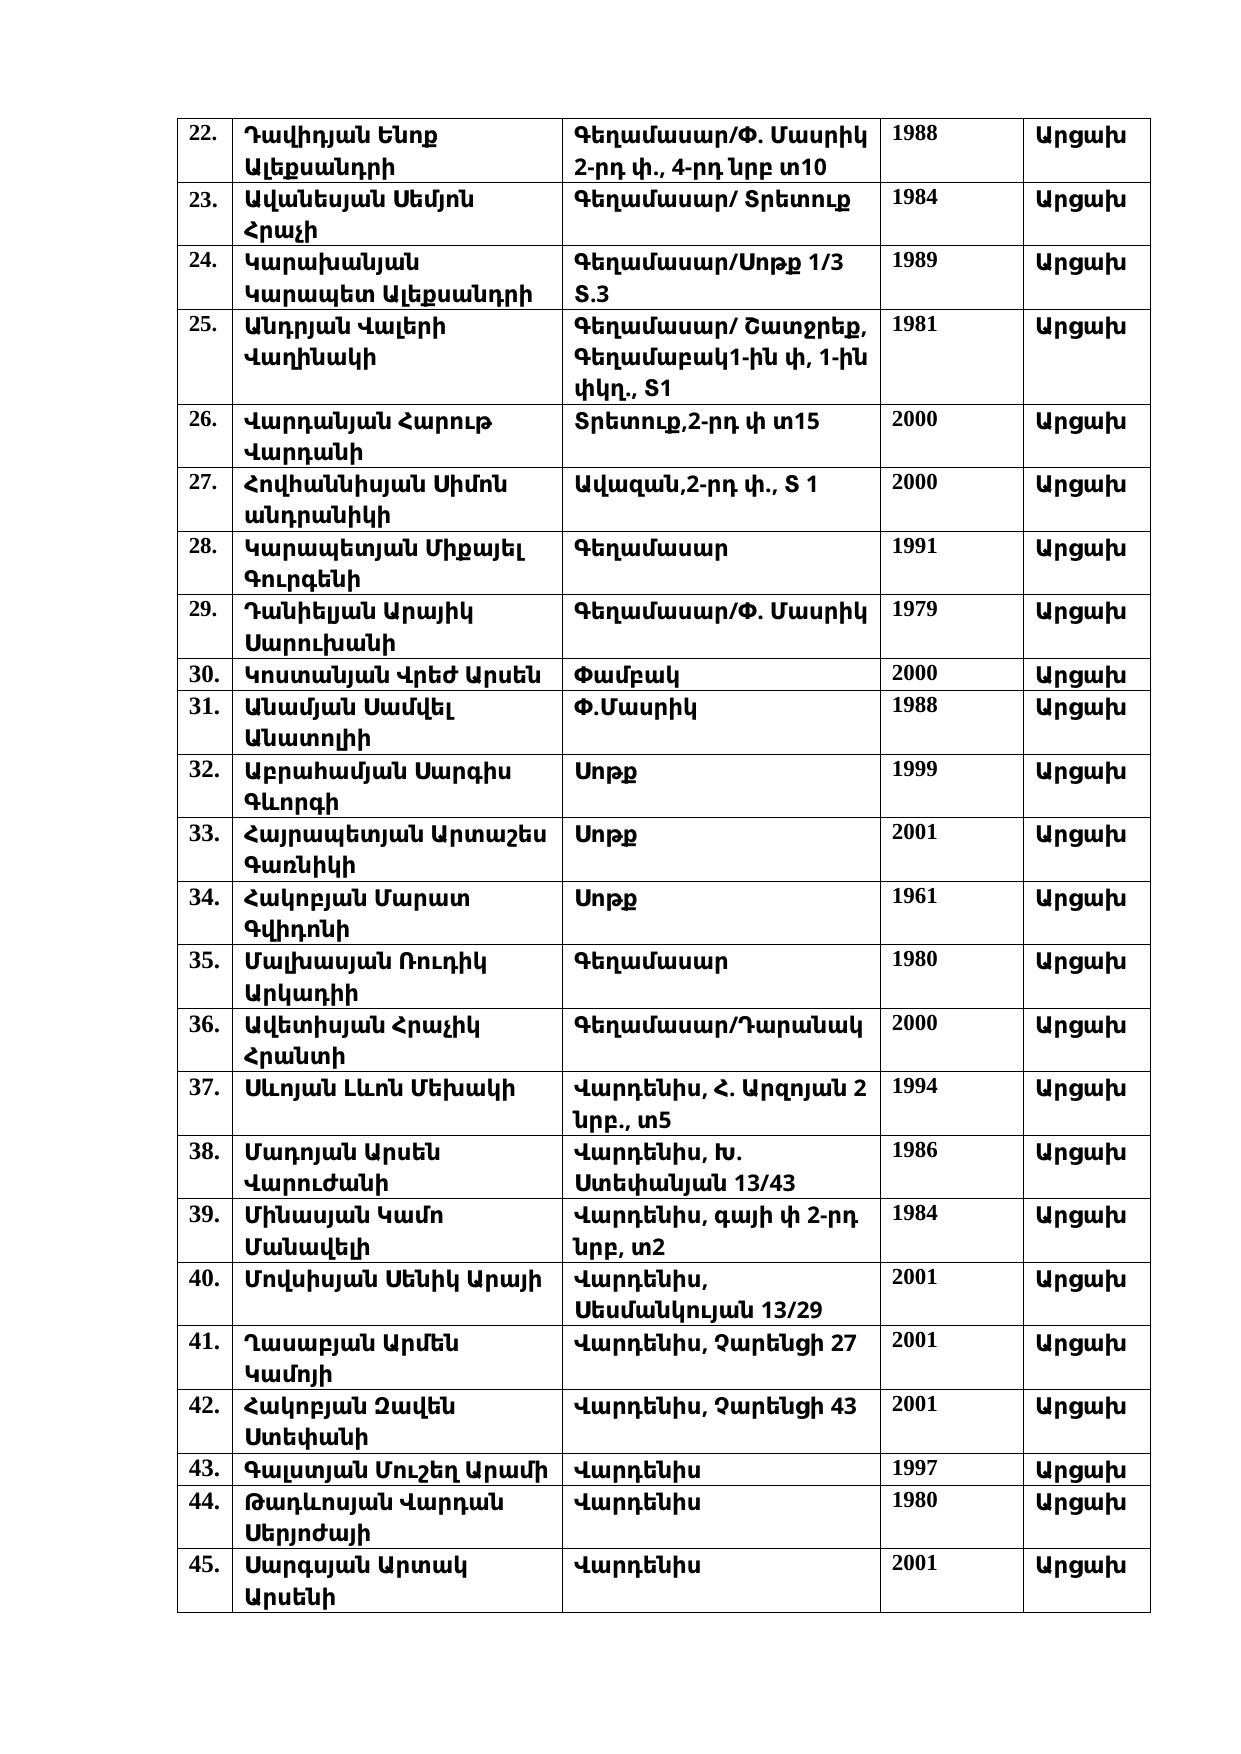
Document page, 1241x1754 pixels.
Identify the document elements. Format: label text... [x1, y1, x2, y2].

table_cell 39. [178, 1199, 232, 1262]
table_cell Արցախ [1024, 945, 1150, 1008]
table_cell Կարապետյան Միքայել Գուրգենի [233, 532, 562, 594]
table_cell 2000 [881, 659, 1023, 690]
table_cell Հակոբյան Մարատ Գվիդոնի [233, 882, 562, 944]
table_cell Արցախ [1024, 659, 1150, 690]
table_cell Արցախ [1024, 1072, 1150, 1135]
table_cell Արցախ [1024, 310, 1150, 403]
table_cell 45. [178, 1549, 232, 1612]
table_cell Արցախ [1024, 1486, 1150, 1548]
table_cell Գեղամասար/Փ. Մասրիկ 2-րդ փ., 4-րդ նրբ տ10 [563, 119, 880, 182]
table_cell Անդրյան Վալերի Վաղինակի [233, 310, 562, 403]
table_cell Արցախ [1024, 691, 1150, 753]
table_cell 22. [178, 119, 232, 182]
table_cell Դանիելյան Արայիկ Սարուխանի [233, 595, 562, 658]
table_cell 2000 [881, 1009, 1023, 1071]
table_cell 38. [178, 1136, 232, 1198]
table_cell Վարդենիս [563, 1486, 880, 1548]
table_cell 2001 [881, 1390, 1023, 1452]
table_cell 37. [178, 1072, 232, 1135]
table_cell Գեղամասար [563, 945, 880, 1008]
table_cell Արցախ [1024, 755, 1150, 817]
table_cell Գեղամասար/ Շատջրեք, Գեղամաբակ1-ին փ, 1-ին փկղ., Տ1 [563, 310, 880, 403]
table_cell 1988 [881, 691, 1023, 753]
table_cell 1979 [881, 595, 1023, 658]
table_cell 33. [178, 818, 232, 881]
table_cell 31. [178, 691, 232, 753]
table_cell 1999 [881, 755, 1023, 817]
table_cell Վարդենիս, Սեսմանկույան 13/29 [563, 1263, 880, 1325]
table_cell Արցախ [1024, 119, 1150, 182]
table_cell 43. [178, 1454, 232, 1485]
table_cell Արցախ [1024, 1326, 1150, 1389]
table_cell 32. [178, 755, 232, 817]
table_cell Վարդենիս, Խ. Ստեփանյան 13/43 [563, 1136, 880, 1198]
table_cell 1994 [881, 1072, 1023, 1135]
table_cell Գեղամասար [563, 532, 880, 594]
table_cell 36. [178, 1009, 232, 1071]
table_cell 44. [178, 1486, 232, 1548]
table_cell 28. [178, 532, 232, 594]
table_cell 40. [178, 1263, 232, 1325]
table_cell 2000 [881, 405, 1023, 467]
table_cell Գեղամասար/Փ. Մասրիկ [563, 595, 880, 658]
table_cell Արցախ [1024, 183, 1150, 245]
table_cell Դավիդյան Ենոք Ալեքսանդրի [233, 119, 562, 182]
table_cell Վարդենիս, Չարենցի 43 [563, 1390, 880, 1452]
table_cell Մադոյան Արսեն Վարուժանի [233, 1136, 562, 1198]
table_cell 1961 [881, 882, 1023, 944]
table_cell 2001 [881, 1326, 1023, 1389]
table_cell 1984 [881, 183, 1023, 245]
table_cell 1988 [881, 119, 1023, 182]
table_cell 2001 [881, 1549, 1023, 1612]
table_cell Վարդենիս, Չարենցի 27 [563, 1326, 880, 1389]
table_cell Վարդենիս, գայի փ 2-րդ նրբ, տ2 [563, 1199, 880, 1262]
table_cell Արցախ [1024, 1263, 1150, 1325]
table_cell Գեղամասար/Սոթք 1/3 Տ.3 [563, 246, 880, 309]
table_cell Կոստանյան Վրեժ Արսեն [233, 659, 562, 690]
table_cell 1981 [881, 310, 1023, 403]
table_cell 1984 [881, 1199, 1023, 1262]
table_cell Հայրապետյան Արտաշես Գառնիկի [233, 818, 562, 881]
table_cell Արցախ [1024, 1009, 1150, 1071]
table_cell Արցախ [1024, 532, 1150, 594]
table_cell 2001 [881, 818, 1023, 881]
table_cell Փամբակ [563, 659, 880, 690]
table_cell Մովսիսյան Սենիկ Արայի [233, 1263, 562, 1325]
table_cell Հովհաննիսյան Սիմոն անդրանիկի [233, 468, 562, 531]
table_cell Մինասյան Կամո Մանավելի [233, 1199, 562, 1262]
table_cell 34. [178, 882, 232, 944]
table_cell Թադևոսյան Վարդան Սերյոժայի [233, 1486, 562, 1548]
table_cell Արցախ [1024, 1199, 1150, 1262]
table_cell 2000 [881, 468, 1023, 531]
table_cell Արցախ [1024, 1454, 1150, 1485]
table_cell 29. [178, 595, 232, 658]
table_cell 24. [178, 246, 232, 309]
table_cell 2001 [881, 1263, 1023, 1325]
table_cell Արցախ [1024, 882, 1150, 944]
table_cell 1980 [881, 1486, 1023, 1548]
table_cell Վարդենիս, Հ. Արզոյան 2 նրբ., տ5 [563, 1072, 880, 1135]
table_cell Մալխասյան Ռուդիկ Արկադիի [233, 945, 562, 1008]
table_cell Փ.Մասրիկ [563, 691, 880, 753]
table_cell Գեղամասար/Դարանակ [563, 1009, 880, 1071]
table_cell Սարգսյան Արտակ Արսենի [233, 1549, 562, 1612]
table_cell 26. [178, 405, 232, 467]
table_cell 1980 [881, 945, 1023, 1008]
table_cell Արցախ [1024, 1136, 1150, 1198]
table_cell Կարախանյան Կարապետ Ալեքսանդրի [233, 246, 562, 309]
table_cell Արցախ [1024, 246, 1150, 309]
table_cell Արցախ [1024, 1549, 1150, 1612]
table_cell Գեղամասար/ Տրետուք [563, 183, 880, 245]
table_cell 30. [178, 659, 232, 690]
table_cell Աբրահամյան Սարգիս Գևորգի [233, 755, 562, 817]
table_cell Ղասաբյան Արմեն Կամոյի [233, 1326, 562, 1389]
table_cell Արցախ [1024, 818, 1150, 881]
table_cell Սոթք [563, 818, 880, 881]
table_cell Վարդենիս [563, 1454, 880, 1485]
table_cell 35. [178, 945, 232, 1008]
table_cell Սոթք [563, 755, 880, 817]
table_cell 1991 [881, 532, 1023, 594]
table_cell 1986 [881, 1136, 1023, 1198]
table_cell Սոթք [563, 882, 880, 944]
table_cell Հակոբյան Զավեն Ստեփանի [233, 1390, 562, 1452]
table_cell Տրետուք,2-րդ փ տ15 [563, 405, 880, 467]
table_cell 25. [178, 310, 232, 403]
table_cell 23. [178, 183, 232, 245]
table_cell 1997 [881, 1454, 1023, 1485]
table_cell Սևոյան Լևոն Մեխակի [233, 1072, 562, 1135]
table_cell Արցախ [1024, 405, 1150, 467]
table_cell 41. [178, 1326, 232, 1389]
table_cell 1989 [881, 246, 1023, 309]
table_cell Գալստյան Մուշեղ Արամի [233, 1454, 562, 1485]
table_cell Վարդանյան Հարութ Վարդանի [233, 405, 562, 467]
table_cell Ավետիսյան Հրաչիկ Հրանտի [233, 1009, 562, 1071]
table_cell Արցախ [1024, 595, 1150, 658]
table_cell Վարդենիս [563, 1549, 880, 1612]
table_cell 27. [178, 468, 232, 531]
table_cell Արցախ [1024, 468, 1150, 531]
table_cell Ավազան,2-րդ փ., Տ 1 [563, 468, 880, 531]
table_cell 42. [178, 1390, 232, 1452]
table_cell Ավանեսյան Սեմյոն Հրաչի [233, 183, 562, 245]
table_cell Արցախ [1024, 1390, 1150, 1452]
table_cell Անամյան Սամվել Անատոլիի [233, 691, 562, 753]
